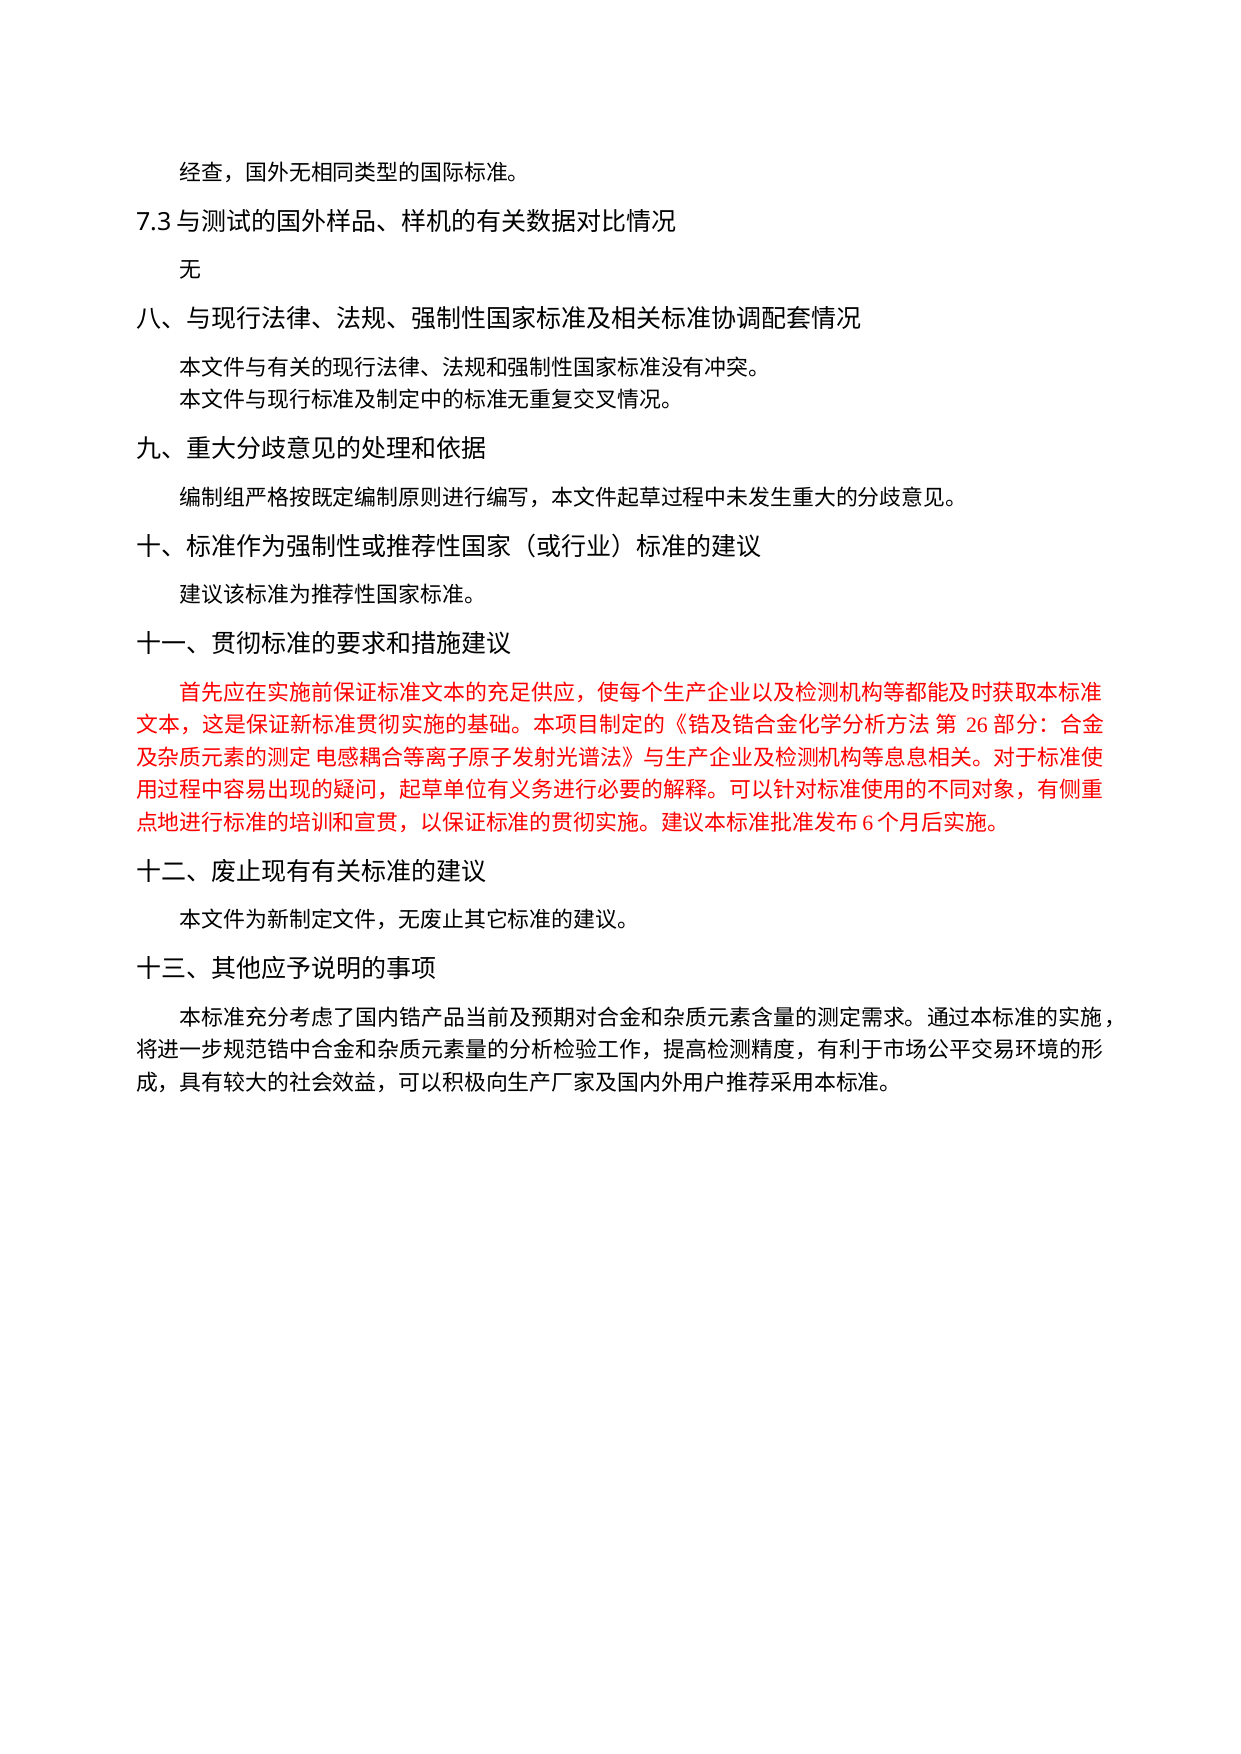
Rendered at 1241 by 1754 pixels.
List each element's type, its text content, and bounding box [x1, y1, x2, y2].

text 首先应在实施前保证标准文本的充足供应，使每个生产企业以及检测机构等都能及时获取本标准文本，这是保证新标准贯彻实施的基础。本项目制定的《锆及锆合金化学分析方法 第26 部分：合金及杂质元素的测定 电感耦合等离子原子发射光谱法》与生产企业及检测机构等息息相关。对于标准使用过程中容易出现的疑问，起草单位有义务进行必要的解释。可以针对标准使用的不同对象，有侧重点地进行标准的培训和宣贯，以保证标准的贯彻实施。建议本标准批准发布6个月后实施。 [136, 674, 1104, 837]
text 7.3与测试的国外样品、样机的有关数据对比情况 [136, 187, 1104, 252]
text 本文件为新制定文件，无废止其它标准的建议。 [136, 902, 1104, 934]
text 编制组严格按既定编制原则进行编写，本文件起草过程中未发生重大的分歧意见。 [136, 479, 1104, 512]
text 建议该标准为推荐性国家标准。 [136, 577, 1104, 609]
text 十二、废止现有有关标准的建议 [136, 837, 1104, 902]
text 八、与现行法律、法规、强制性国家标准及相关标准协调配套情况 [136, 284, 1104, 349]
text 十三、其他应予说明的事项 [136, 934, 1104, 999]
text 本文件与有关的现行法律、法规和强制性国家标准没有冲突。 [136, 349, 1104, 382]
text 经查，国外无相同类型的国际标准。 [136, 154, 1104, 187]
text 无 [136, 252, 1104, 284]
text 本标准充分考虑了国内锆产品当前及预期对合金和杂质元素含量的测定需求。通过本标准的实施，将进一步规范锆中合金和杂质元素量的分析检验工作，提高检测精度，有利于市场公平交易环境的形成，具有较大的社会效益，可以积极向生产厂家及国内外用户推荐采用本标准。 [136, 999, 1104, 1097]
text 十一、贯彻标准的要求和措施建议 [136, 609, 1104, 674]
text 九、重大分歧意见的处理和依据 [136, 414, 1104, 479]
text 十、标准作为强制性或推荐性国家（或行业）标准的建议 [136, 512, 1104, 577]
text 本文件与现行标准及制定中的标准无重复交叉情况。 [136, 382, 1104, 414]
